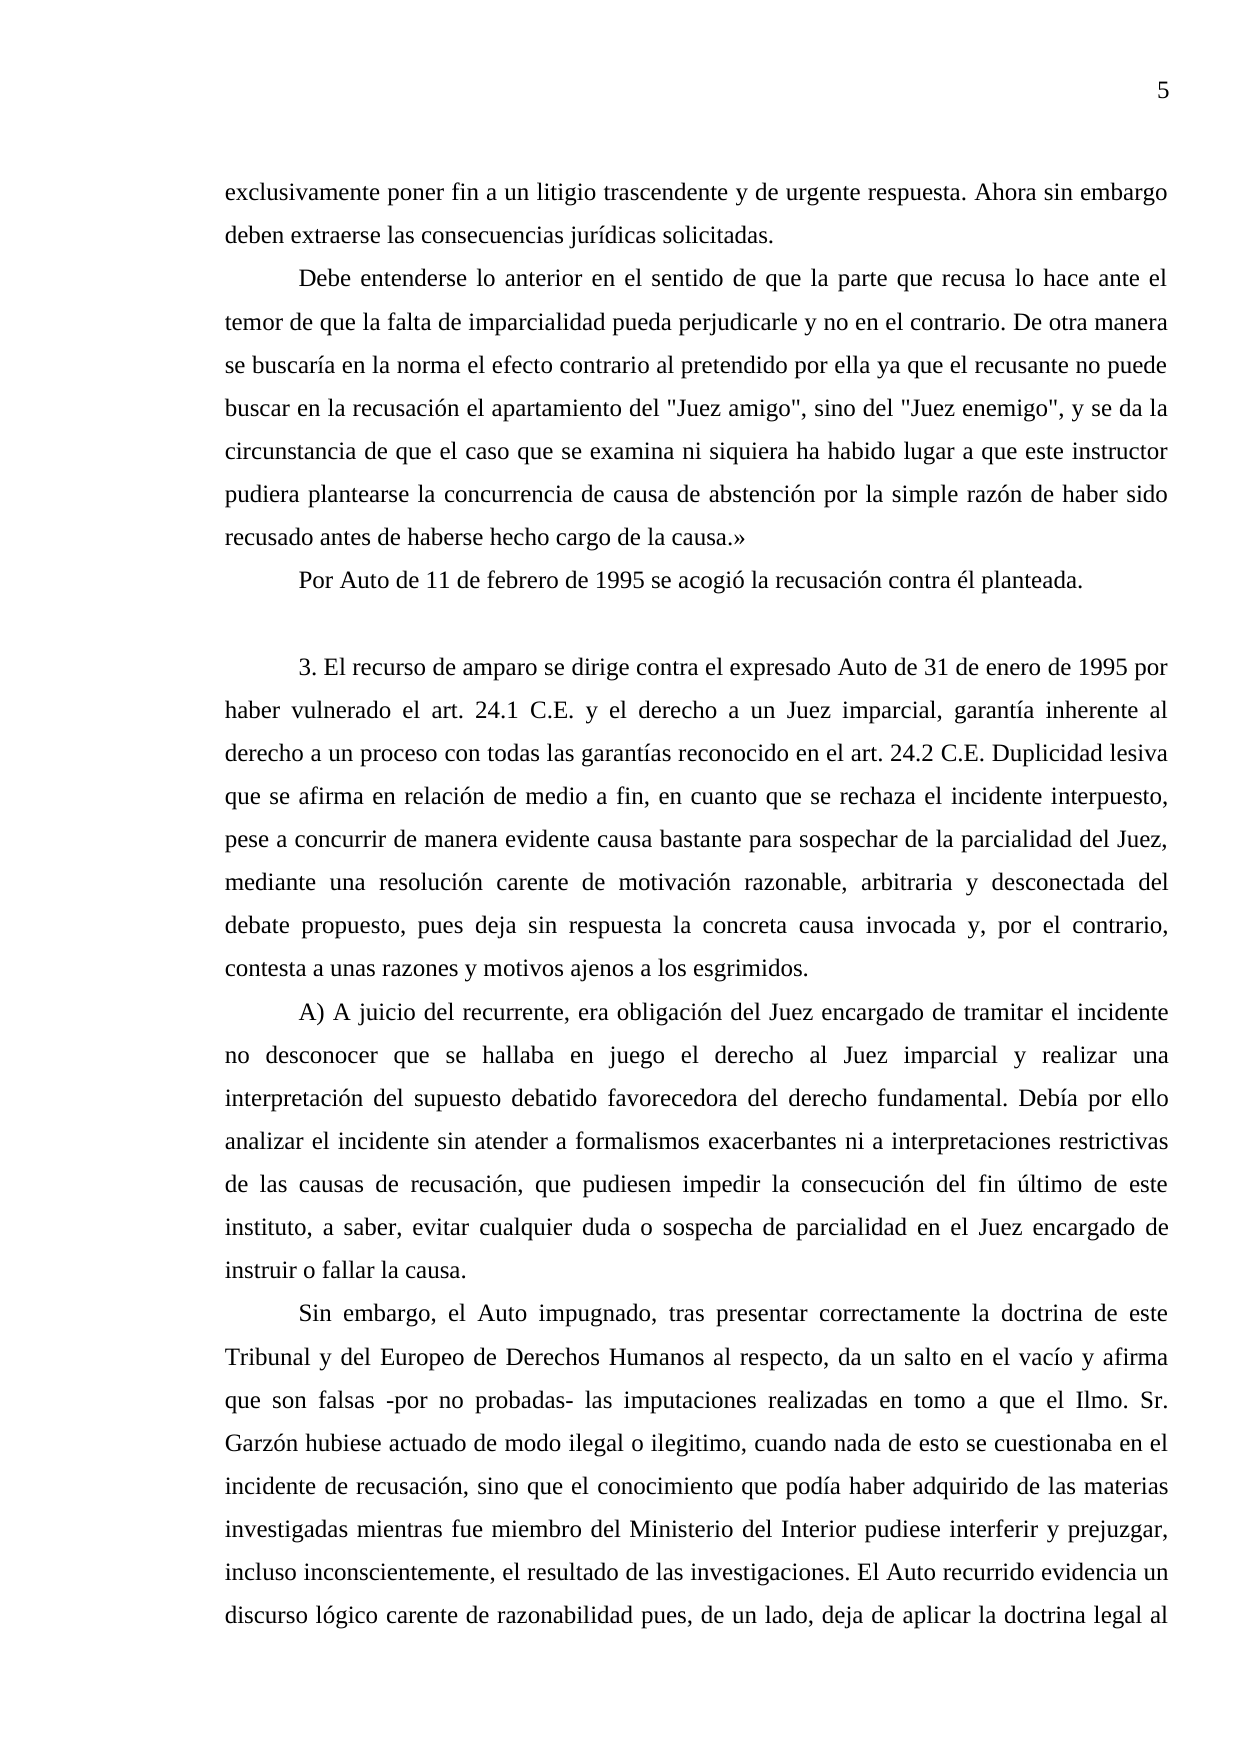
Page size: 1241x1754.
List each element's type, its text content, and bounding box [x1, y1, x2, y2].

text Por Auto de 11 de febrero de 1995 se acogió la recusación contra él planteada. [224, 565, 1169, 594]
text 3. El recurso de amparo se dirige contra el expresado Auto de 31 de enero de 1995 por haber vulnerado el art. 24.1 C.E. y el derecho a un Juez imparcial, garantía inherente al derecho a un proceso con todas las garantías reconocido en el art. 24.2 C.E. Duplicidad lesiva que se afirma en relación de medio a fin, en cuanto que se rechaza el incidente interpuesto, pese a concurrir de manera evidente causa bastante para sospechar de la parcialidad del Juez, mediante una resolución carente de motivación razonable, arbitraria y desconectada del debate propuesto, pues deja sin respuesta la concreta causa invocada y, por el contrario, contesta a unas razones y motivos ajenos a los esgrimidos. [224, 652, 1169, 982]
text Debe entenderse lo anterior en el sentido de que la parte que recusa lo hace ante el temor de que la falta de imparcialidad pueda perjudicarle y no en el contrario. De otra manera se buscaría en la norma el efecto contrario al pretendido por ella ya que el recusante no puede buscar en la recusación el apartamiento del "Juez amigo", sino del "Juez enemigo", y se da la circunstancia de que el caso que se examina ni siquiera ha habido lugar a que este instructor pudiera plantearse la concurrencia de causa de abstención por la simple razón de haber sido recusado antes de haberse hecho cargo de la causa.» [224, 263, 1169, 551]
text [224, 1298, 1169, 1629]
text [224, 177, 1169, 249]
text A) A juicio del recurrente, era obligación del Juez encargado de tramitar el incidente no desconocer que se hallaba en juego el derecho al Juez imparcial y realizar una interpretación del supuesto debatido favorecedora del derecho fundamental. Debía por ello analizar el incidente sin atender a formalismos exacerbantes ni a interpretaciones restrictivas de las causas de recusación, que pudiesen impedir la consecución del fin último de este instituto, a saber, evitar cualquier duda o sospecha de parcialidad en el Juez encargado de instruir o fallar la causa. [224, 997, 1169, 1284]
